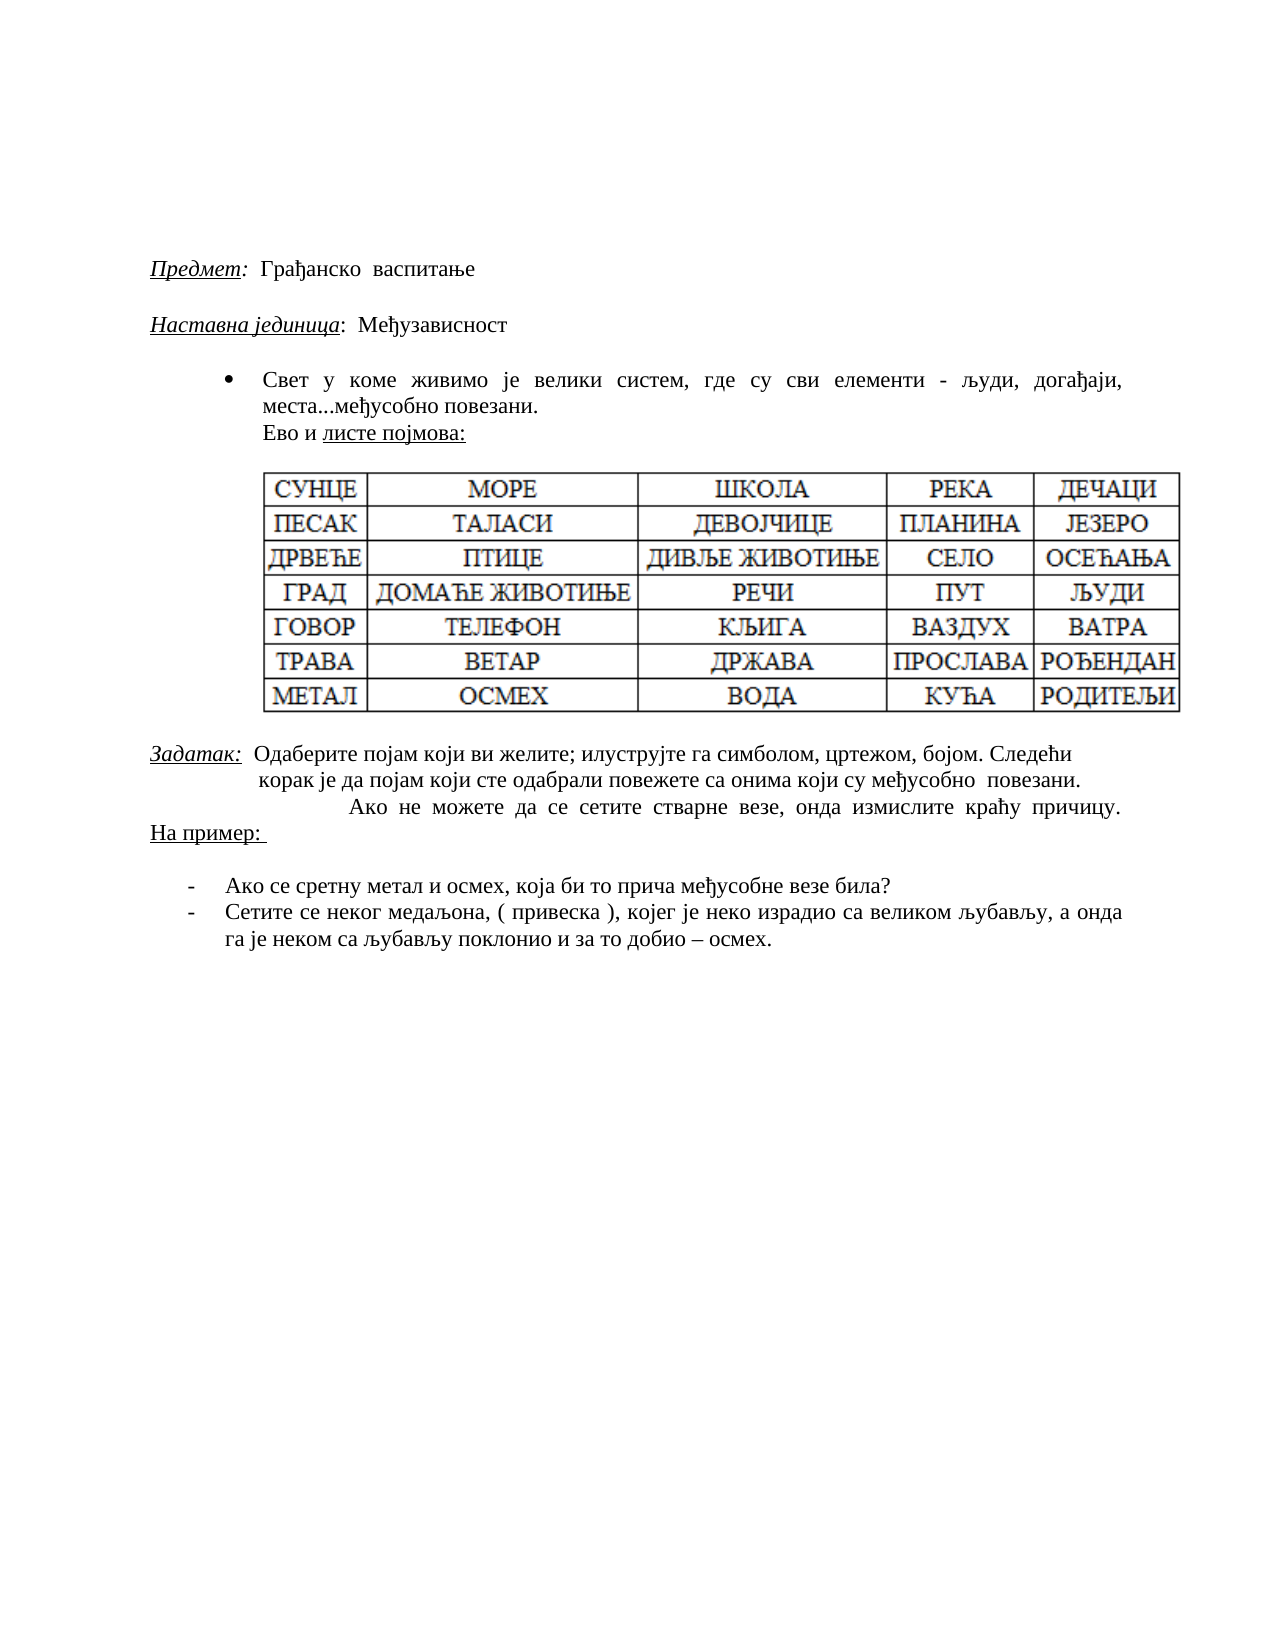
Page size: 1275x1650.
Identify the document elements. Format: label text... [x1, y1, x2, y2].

text Предмет: Грађанско васпитање [150, 255, 1125, 282]
picture [262, 471, 1182, 714]
list Свет у коме живимо је велики систем, где су сви елементи - људи, догађаји, места...међусобно повезани. [225, 366, 1125, 419]
text Задатак: Одаберите појам који ви желите; илуструјте га симболом, цртежом, бојом. Следећи [150, 740, 1125, 767]
text Ако не можете да се сетите стварне везе, онда измислите краћу причицу. На пример: [150, 793, 1125, 846]
list Сетите се неког медаљона, ( привеска ), којег је неко израдио са великом љубављу, а онда га је неком са љубављу поклонио и за то добио – осмех. [187, 898, 1125, 951]
text корак је да појам који сте одабрали повежете са онима који су међусобно повезани. [150, 767, 1125, 793]
text Наставна јединица: Међузависност [150, 311, 1125, 337]
list Ако се сретну метал и осмех, која би то прича међусобне везе била? [187, 872, 1125, 898]
list Ево и листе појмова: [262, 419, 1125, 445]
